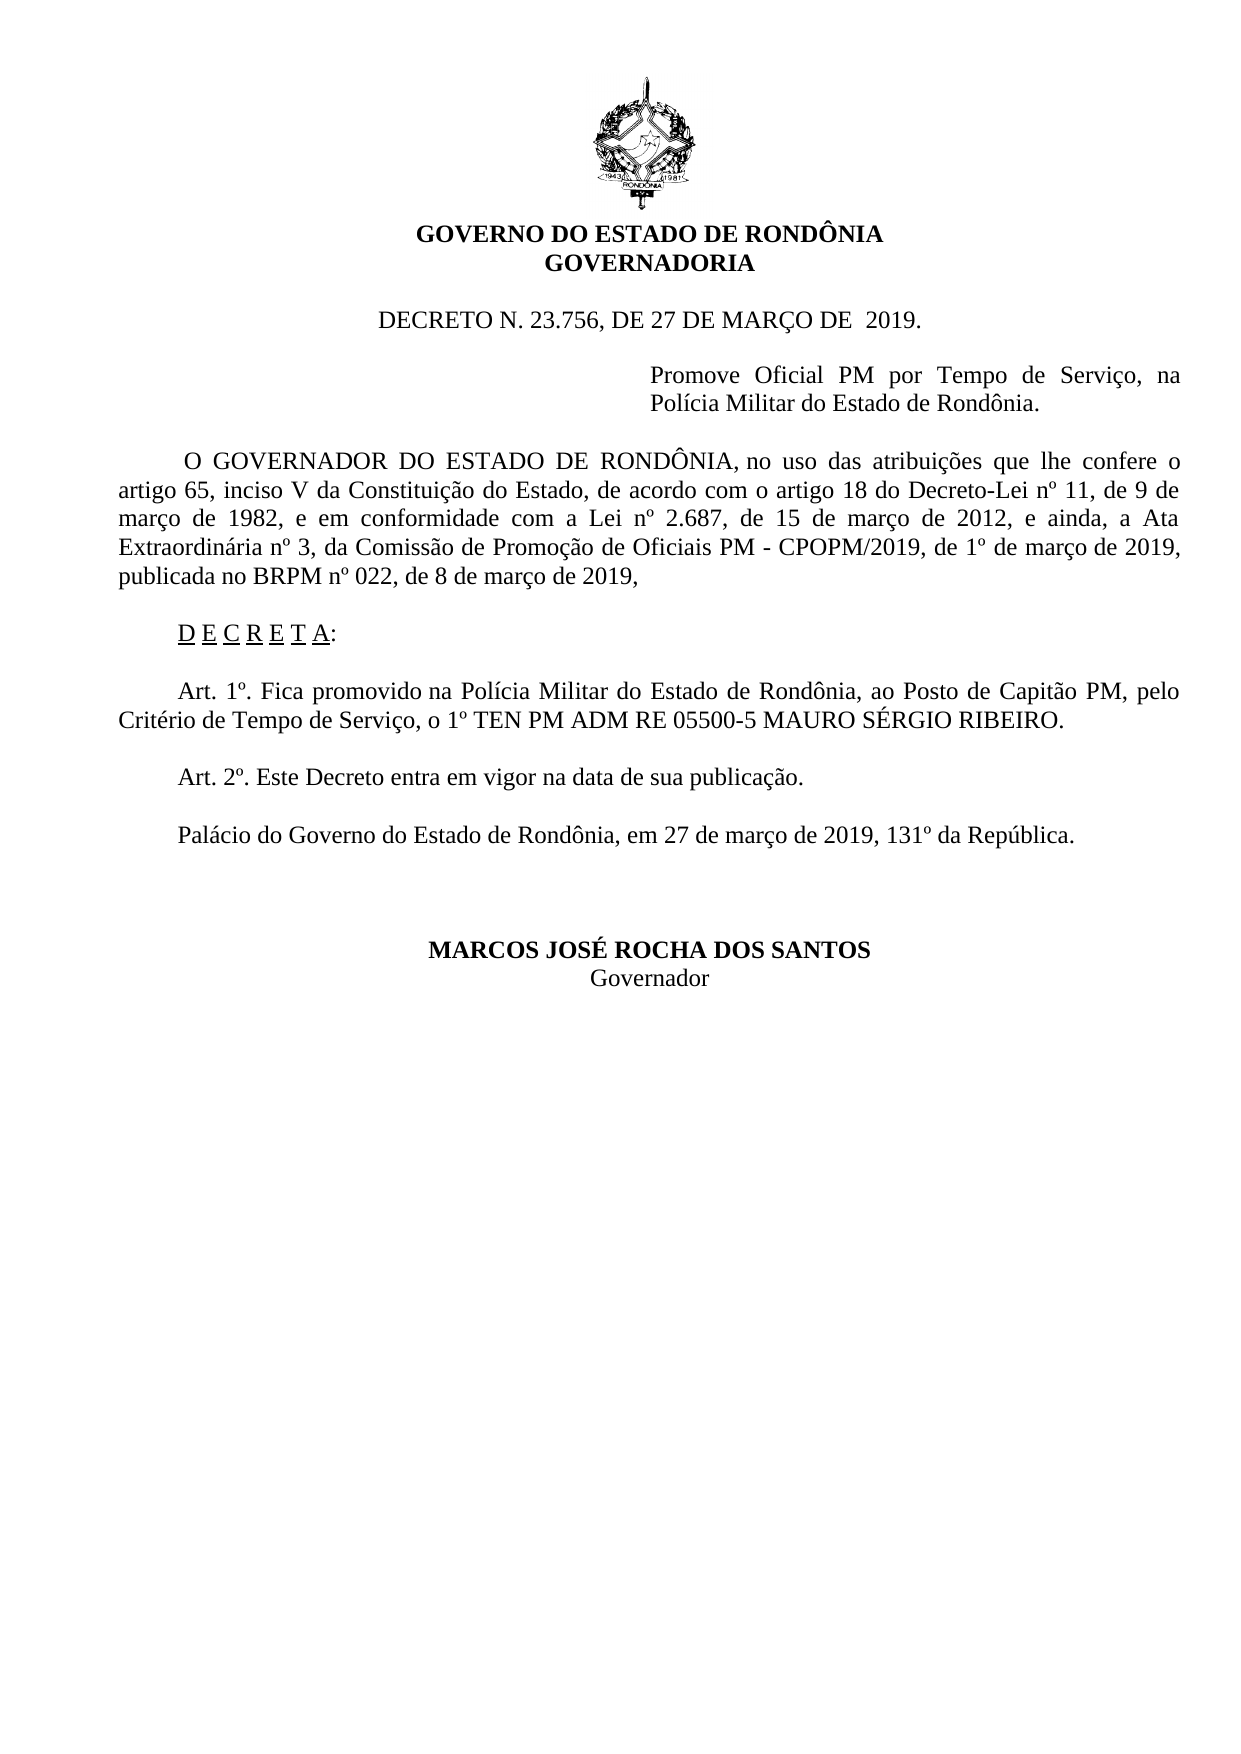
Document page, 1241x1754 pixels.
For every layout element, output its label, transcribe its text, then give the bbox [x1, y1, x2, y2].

text Palácio do Governo do Estado de Rondônia, em 27 de março de 2019, 131º da República. [118, 820, 1181, 848]
text DECRETO N. 23.756, DE 27 DE MARÇO DE 2019. [118, 305, 1181, 333]
text Art. 2º. Este Decreto entra em vigor na data de sua publicação. [118, 762, 1181, 791]
text Promove Oficial PM por Tempo de Serviço, na Polícia Militar do Estado de Rondônia. [650, 360, 1181, 417]
text O GOVERNADOR DO ESTADO DE RONDÔNIA, no uso das atribuições que lhe confere o artigo 65, inciso V da Constituição do Estado, de acordo com o artigo 18 do Decreto-Lei nº 11, de 9 de março de 1982, e em conformidade com a Lei nº 2.687, de 15 de março de 2012, e ainda, a Ata Extraordinária nº 3, da Comissão de Promoção de Oficiais PM - CPOPM/2019, de 1º de março de 2019, publicada no BRPM nº 022, de 8 de março de 2019, [118, 446, 1181, 590]
text Art. 1º. Fica promovido na Polícia Militar do Estado de Rondônia, ao Posto de Capitão PM, pelo Critério de Tempo de Serviço, o 1º TEN PM ADM RE 05500-5 MAURO SÉRGIO RIBEIRO. [118, 676, 1181, 733]
text MARCOS JOSÉ ROCHA DOS SANTOS Governador [118, 935, 1181, 992]
text D E C R E T A: [118, 618, 1181, 647]
